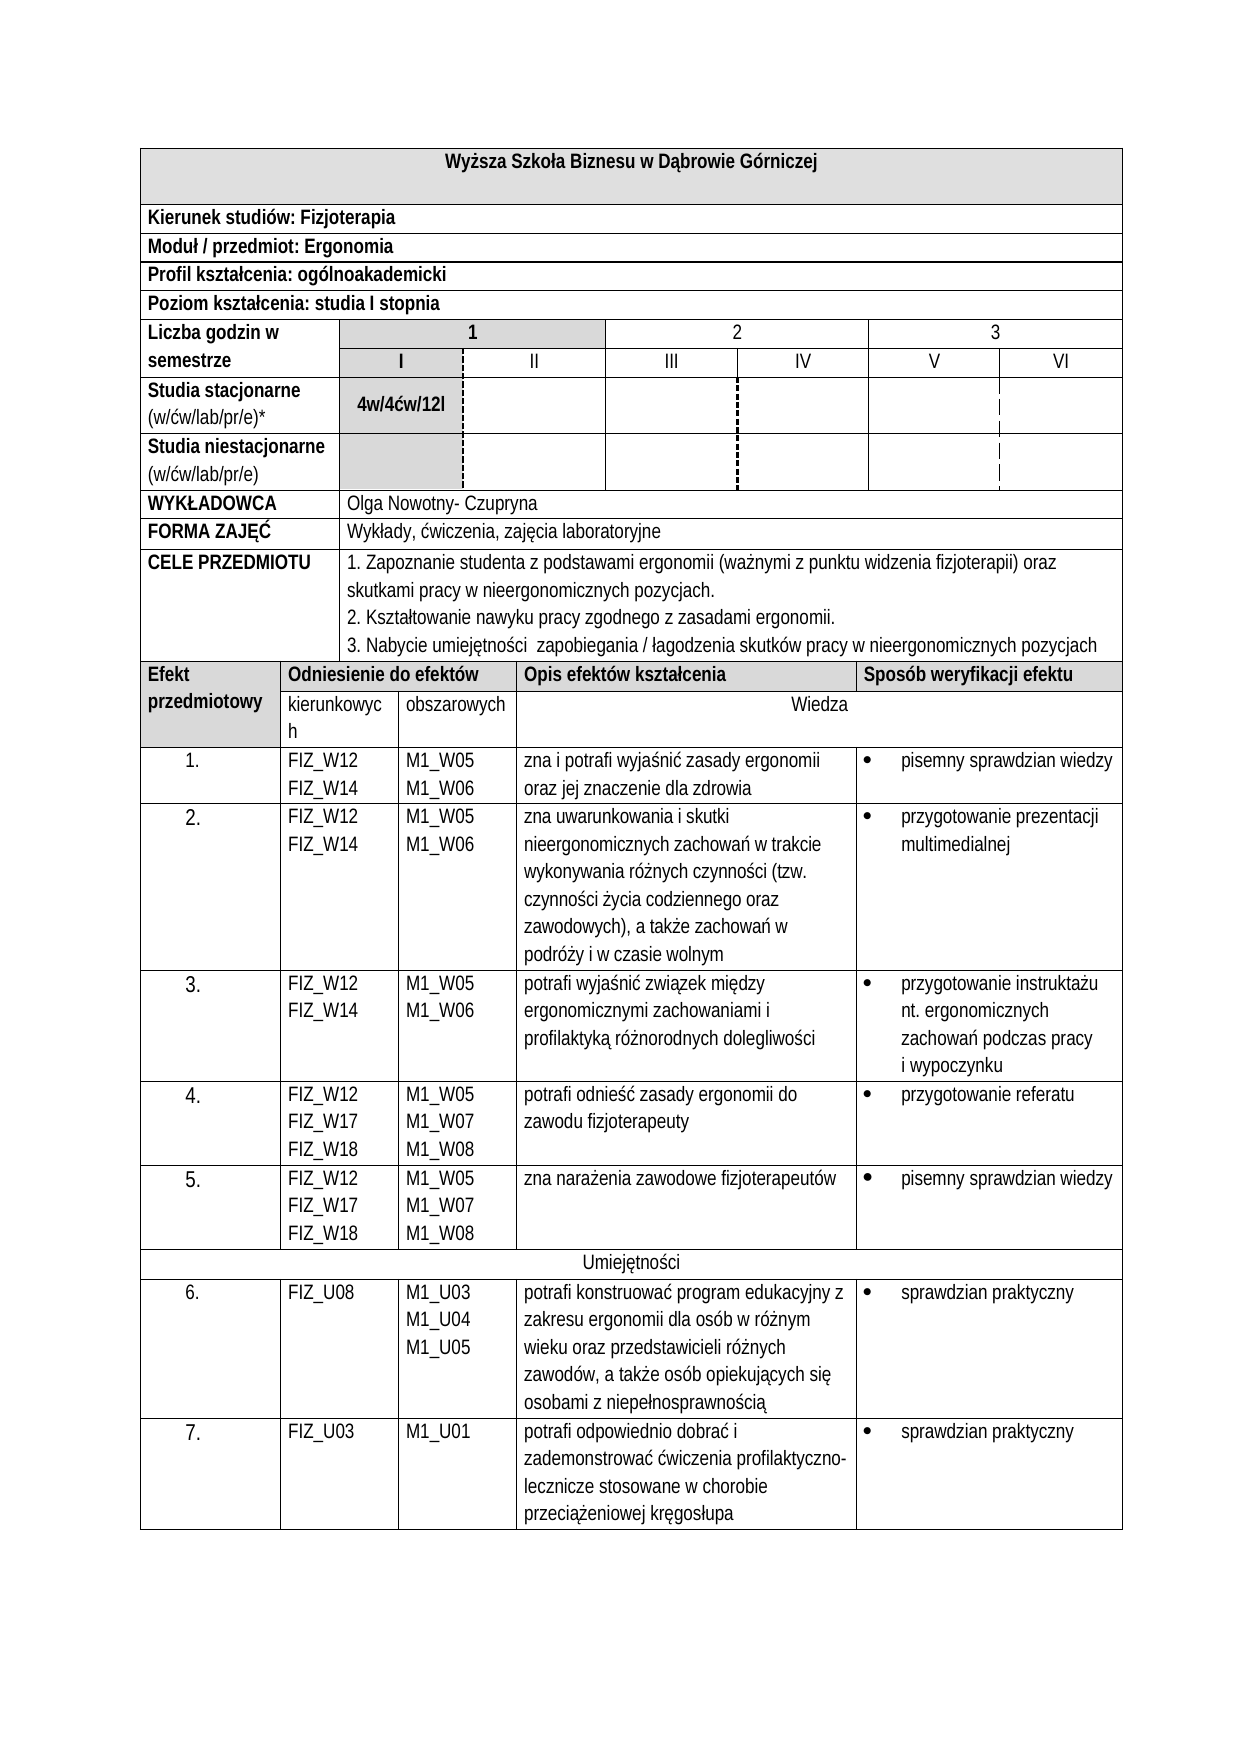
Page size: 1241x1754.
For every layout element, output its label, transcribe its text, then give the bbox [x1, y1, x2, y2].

table_cell [141, 1166, 280, 1249]
table_cell przygotowanie referatu [857, 1082, 1122, 1165]
table_cell FIZ_W12 FIZ_W14 [281, 748, 398, 803]
table_cell III [606, 349, 737, 377]
table_cell FIZ_W12 FIZ_W14 [281, 971, 398, 1081]
table_cell IV [738, 349, 868, 377]
table_cell [141, 804, 280, 969]
table_cell FIZ_W12 FIZ_W14 [281, 804, 398, 969]
table_cell M1_W05 M1_W06 [399, 748, 516, 803]
table_cell [1000, 378, 1122, 433]
table_cell [141, 1082, 280, 1165]
table_cell M1_W05 M1_W07 M1_W08 [399, 1166, 516, 1249]
table_cell [738, 434, 868, 489]
table_cell sprawdzian praktyczny [857, 1280, 1122, 1417]
table_cell kierunkowych [281, 692, 398, 747]
table_cell zna i potrafi wyjaśnić zasady ergonomii oraz jej znaczenie dla zdrowia [517, 748, 856, 803]
table_cell M1_U01 [399, 1419, 516, 1529]
table_cell FIZ_W12 FIZ_W17 FIZ_W18 [281, 1166, 398, 1249]
table_cell [141, 1419, 280, 1529]
table_cell Moduł / przedmiot: Ergonomia [141, 234, 1122, 261]
table_cell II [463, 349, 605, 377]
table_cell [1000, 434, 1122, 489]
table_cell [869, 378, 1000, 433]
table_cell M1_W05 M1_W06 [399, 804, 516, 969]
table_cell 1. Zapoznanie studenta z podstawami ergonomii (ważnymi z punktu widzenia fizjoterapii) oraz skutkami pracy w nieergonomicznych pozycjach. 2. Kształtowanie nawyku pracy zgodnego z zasadami ergonomii. 3. Nabycie umiejętności zapobiegania / łagodzenia skutków pracy w nieergonomicznych pozycjach [340, 550, 1122, 661]
table_cell [141, 971, 280, 1081]
table_cell [606, 378, 737, 433]
table_cell Wiedza [517, 692, 1122, 747]
table_cell Sposób weryfikacji efektu [857, 662, 1122, 691]
table_cell 1 [340, 320, 605, 348]
table_cell 2 [606, 320, 868, 348]
table_cell FIZ_W12 FIZ_W17 FIZ_W18 [281, 1082, 398, 1165]
table_cell potrafi odpowiednio dobrać i zademonstrować ćwiczenia profilaktyczno-lecznicze stosowane w chorobie przeciążeniowej kręgosłupa [517, 1419, 856, 1529]
table_cell M1_W05 M1_W07 M1_W08 [399, 1082, 516, 1165]
table_cell potrafi konstruować program edukacyjny z zakresu ergonomii dla osób w różnym wieku oraz przedstawicieli różnych zawodów, a także osób opiekujących się osobami z niepełnosprawnością [517, 1280, 856, 1417]
table_cell [141, 748, 280, 803]
table_cell Olga Nowotny- Czupryna [340, 491, 1122, 518]
table_cell FIZ_U08 [281, 1280, 398, 1417]
table_cell 3 [869, 320, 1122, 348]
table_cell FORMA ZAJĘĆ [141, 519, 339, 549]
table_cell VI [1000, 349, 1122, 377]
table_cell zna uwarunkowania i skutki nieergonomicznych zachowań w trakcie wykonywania różnych czynności (tzw. czynności życia codziennego oraz zawodowych), a także zachowań w podróży i w czasie wolnym [517, 804, 856, 969]
table_cell Efekt przedmiotowy [141, 662, 280, 747]
table_cell obszarowych [399, 692, 516, 747]
table_header Wyższa Szkoła Biznesu w Dąbrowie Górniczej [141, 149, 1122, 204]
table_cell WYKŁADOWCA [141, 491, 339, 518]
table_cell V [869, 349, 999, 377]
table_cell potrafi odnieść zasady ergonomii do zawodu fizjoterapeuty [517, 1082, 856, 1165]
table_cell [340, 434, 463, 489]
table_cell Liczba godzin w semestrze [141, 320, 339, 377]
table_cell zna narażenia zawodowe fizjoterapeutów [517, 1166, 856, 1249]
table_cell CELE PRZEDMIOTU [141, 550, 339, 661]
table_cell Poziom kształcenia: studia I stopnia [141, 291, 1122, 319]
table_cell [606, 434, 737, 489]
table_cell Profil kształcenia: ogólnoakademicki [141, 263, 1122, 290]
table_cell M1_U03 M1_U04 M1_U05 [399, 1280, 516, 1417]
table_cell [463, 378, 605, 433]
table_cell przygotowanie prezentacji multimedialnej [857, 804, 1122, 969]
table_cell Studia stacjonarne (w/ćw/lab/pr/e)* [141, 378, 339, 433]
table_cell FIZ_U03 [281, 1419, 398, 1529]
table_cell [738, 378, 868, 433]
table_cell [869, 434, 1000, 489]
table_cell pisemny sprawdzian wiedzy [857, 748, 1122, 803]
table_cell Wykłady, ćwiczenia, zajęcia laboratoryjne [340, 519, 1122, 549]
table_cell Kierunek studiów: Fizjoterapia [141, 205, 1122, 232]
table_cell [141, 1280, 280, 1417]
table_cell potrafi wyjaśnić związek między ergonomicznymi zachowaniami i profilaktyką różnorodnych dolegliwości [517, 971, 856, 1081]
table_cell przygotowanie instruktażu nt. ergonomicznych zachowań podczas pracy i wypoczynku [857, 971, 1122, 1081]
table_cell M1_W05 M1_W06 [399, 971, 516, 1081]
table_cell Odniesienie do efektów [281, 662, 516, 691]
table_cell 4w/4ćw/12l [340, 378, 463, 433]
table_cell [463, 434, 605, 489]
table_cell Opis efektów kształcenia [517, 662, 856, 691]
table_cell pisemny sprawdzian wiedzy [857, 1166, 1122, 1249]
table_cell sprawdzian praktyczny [857, 1419, 1122, 1529]
table_cell Umiejętności [141, 1250, 1122, 1279]
table_cell Studia niestacjonarne (w/ćw/lab/pr/e) [141, 434, 339, 489]
table_cell I [340, 349, 463, 377]
